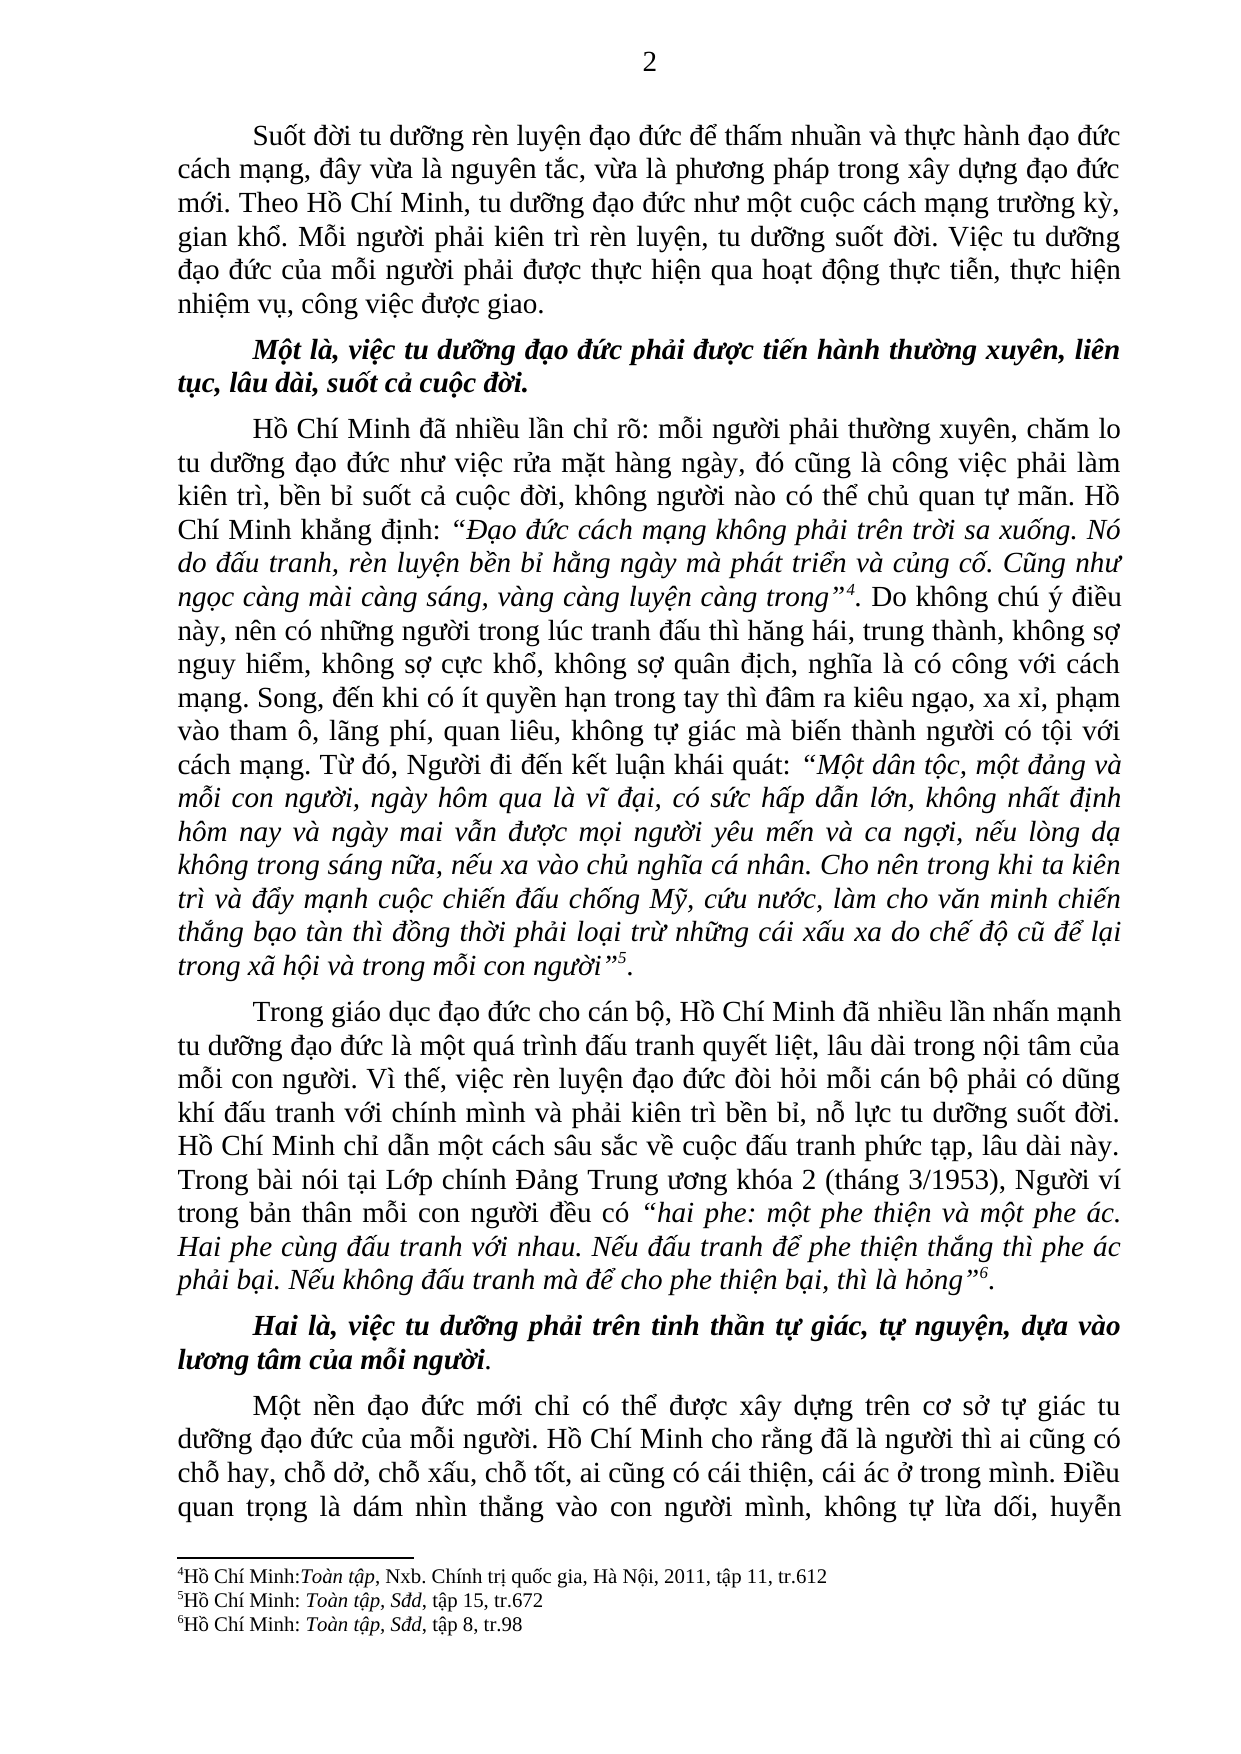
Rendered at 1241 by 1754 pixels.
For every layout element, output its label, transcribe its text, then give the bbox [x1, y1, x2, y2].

text Hai là, việc tu dưỡng phải trên tinh thần tự giác, tự nguyện, dựa vào lương tâm của mỗi người. [177, 1308, 1122, 1376]
text Một là, việc tu dưỡng đạo đức phải được tiến hành thường xuyên, liên tục, lâu dài, suốt cả cuộc đời. [177, 332, 1122, 399]
text Trong giáo dục đạo đức cho cán bộ, Hồ Chí Minh đã nhiều lần nhấn mạnh tu dưỡng đạo đức là một quá trình đấu tranh quyết liệt, lâu dài trong nội tâm của mỗi con người. Vì thế, việc rèn luyện đạo đức đòi hỏi mỗi cán bộ phải có dũng khí đấu tranh với chính mình và phải kiên trì bền bỉ, nỗ lực tu dưỡng suốt đời. Hồ Chí Minh chỉ dẫn một cách sâu sắc về cuộc đấu tranh phức tạp, lâu dài này. Trong bài nói tại Lớp chính Đảng Trung ương khóa 2 (tháng 3/1953), Người ví trong bản thân mỗi con người đều có “hai phe: một phe thiện và một phe ác. Hai phe cùng đấu tranh với nhau. Nếu đấu tranh để phe thiện thắng thì phe ác phải bại. Nếu không đấu tranh mà để cho phe thiện bại, thì là hỏng”. [177, 994, 1122, 1296]
text Hồ Chí Minh đã nhiều lần chỉ rõ: mỗi người phải thường xuyên, chăm lo tu dưỡng đạo đức như việc rửa mặt hàng ngày, đó cũng là công việc phải làm kiên trì, bền bỉ suốt cả cuộc đời, không người nào có thể chủ quan tự mãn. Hồ Chí Minh khẳng định: “Đạo đức cách mạng không phải trên trời sa xuống. Nó do đấu tranh, rèn luyện bền bỉ hằng ngày mà phát triển và củng cố. Cũng như ngọc càng mài càng sáng, vàng càng luyện càng trong”. Do không chú ý điều này, nên có những người trong lúc tranh đấu thì hăng hái, trung thành, không sợ nguy hiểm, không sợ cực khổ, không sợ quân địch, nghĩa là có công với cách mạng. Song, đến khi có ít quyền hạn trong tay thì đâm ra kiêu ngạo, xa xỉ, phạm vào tham ô, lãng phí, quan liêu, không tự giác mà biến thành người có tội với cách mạng. Từ đó, Người đi đến kết luận khái quát: “Một dân tộc, một đảng và mỗi con người, ngày hôm qua là vĩ đại, có sức hấp dẫn lớn, không nhất định hôm nay và ngày mai vẫn được mọi người yêu mến và ca ngợi, nếu lòng dạ không trong sáng nữa, nếu xa vào chủ nghĩa cá nhân. Cho nên trong khi ta kiên trì và đẩy mạnh cuộc chiến đấu chống Mỹ, cứu nước, làm cho văn minh chiến thắng bạo tàn thì đồng thời phải loại trừ những cái xấu xa do chế độ cũ để lại trong xã hội và trong mỗi con người”. [177, 411, 1122, 982]
text Suốt đời tu dưỡng rèn luyện đạo đức để thấm nhuần và thực hành đạo đức cách mạng, đây vừa là nguyên tắc, vừa là phương pháp trong xây dựng đạo đức mới. Theo Hồ Chí Minh, tu dưỡng đạo đức như một cuộc cách mạng trường kỳ, gian khổ. Mỗi người phải kiên trì rèn luyện, tu dưỡng suốt đời. Việc tu dưỡng đạo đức của mỗi người phải được thực hiện qua hoạt động thực tiễn, thực hiện nhiệm vụ, công việc được giao. [177, 118, 1122, 319]
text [177, 1388, 1122, 1522]
